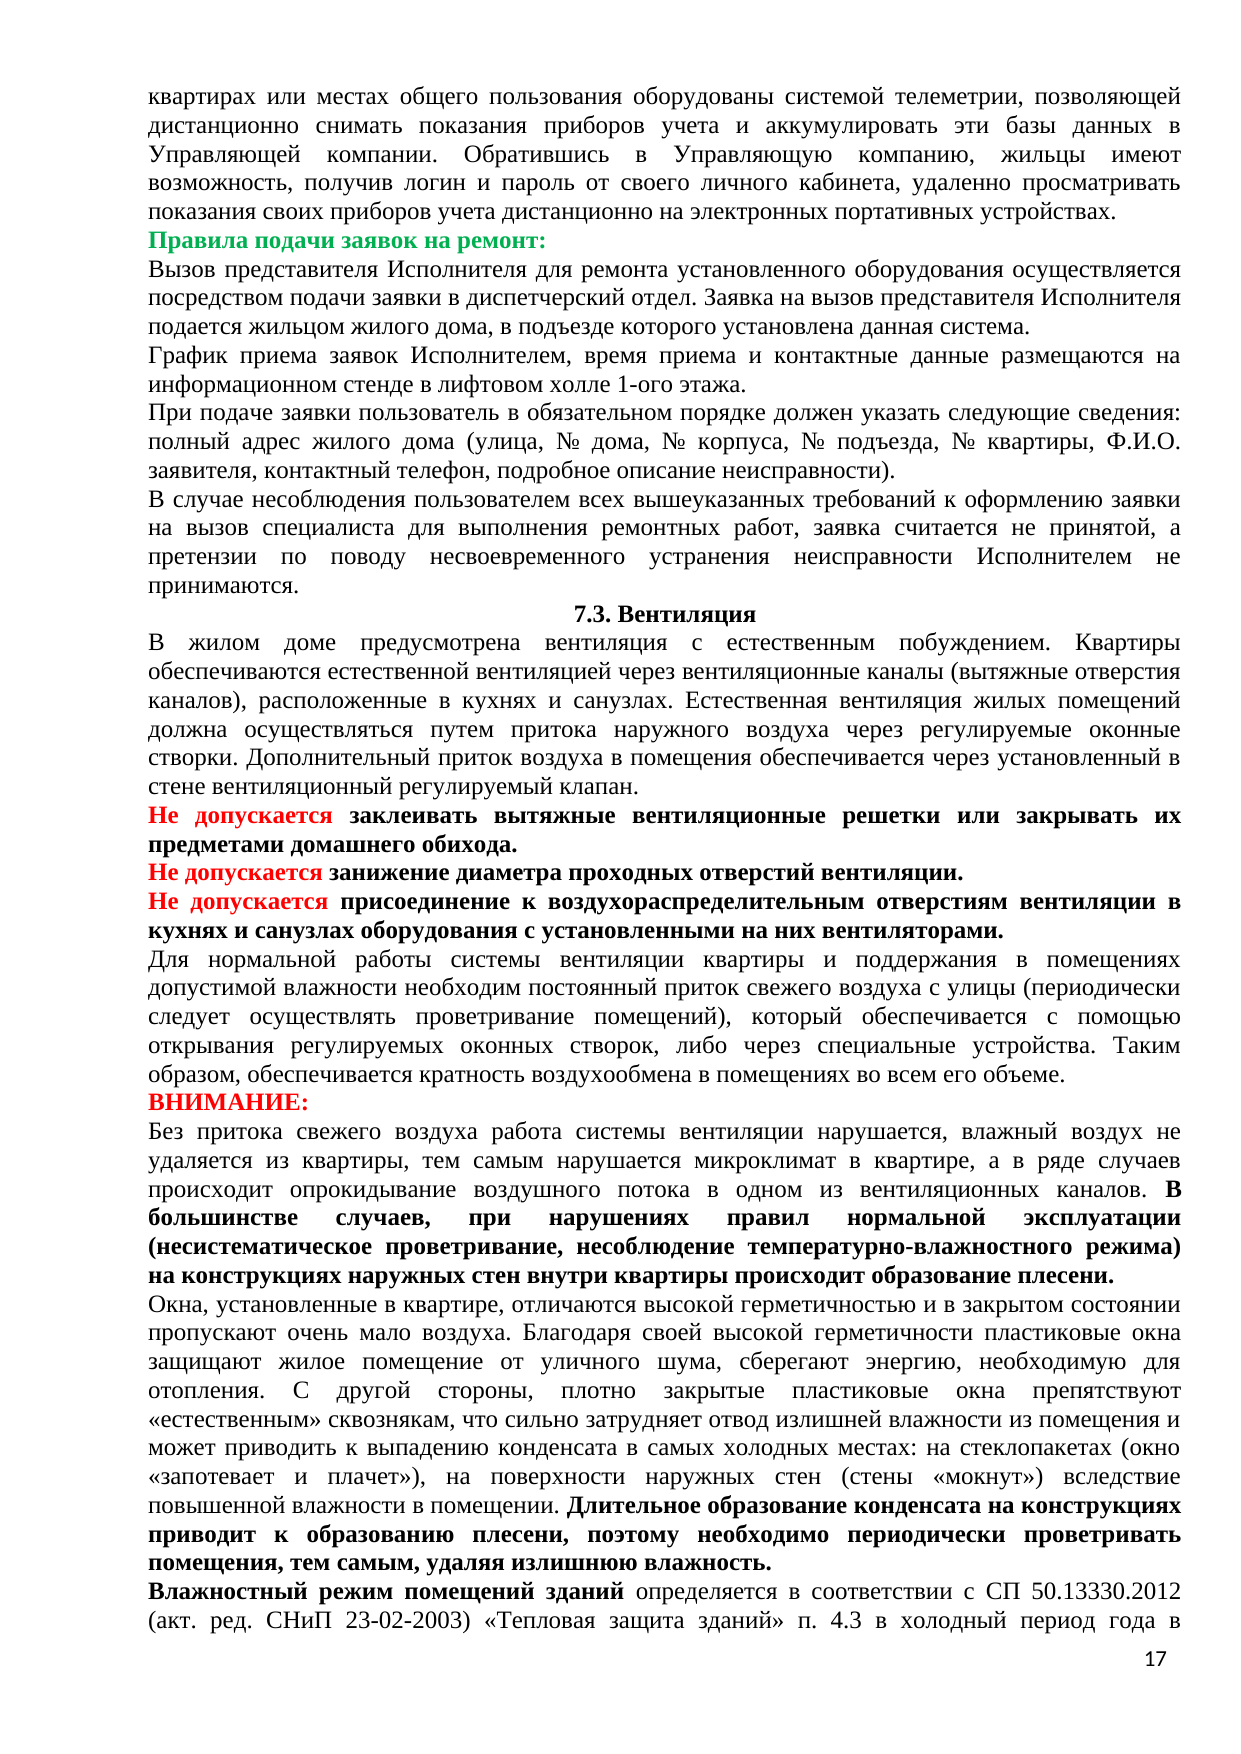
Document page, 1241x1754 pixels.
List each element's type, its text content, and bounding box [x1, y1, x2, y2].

subtitle Не допускается заклеивать вытяжные вентиляционные решетки или закрывать их предметами домашнего обихода. [148, 800, 1182, 857]
text Окна, установленные в квартире, отличаются высокой герметичностью и в закрытом состоянии пропускают очень мало воздуха. Благодаря своей высокой герметичности пластиковые окна защищают жилое помещение от уличного шума, сберегают энергию, необходимую для отопления. С другой стороны, плотно закрытые пластиковые окна препятствуют «естественным» сквознякам, что сильно затрудняет отвод излишней влажности из помещения и может приводить к выпадению конденсата в самых холодных местах: на стеклопакетах (окно «запотевает и плачет»), на поверхности наружных стен (стены «мокнут») вследствие повышенной влажности в помещении. Длительное образование конденсата на конструкциях приводит к образованию плесени, поэтому необходимо периодически проветривать помещения, тем самым, удаляя излишнюю влажность. [148, 1289, 1182, 1576]
subtitle Правила подачи заявок на ремонт: [148, 225, 1182, 254]
text В жилом доме предусмотрена вентиляция с естественным побуждением. Квартиры обеспечиваются естественной вентиляцией через вентиляционные каналы (вытяжные отверстия каналов), расположенные в кухнях и санузлах. Естественная вентиляция жилых помещений должна осуществляться путем притока наружного воздуха через регулируемые оконные створки. Дополнительный приток воздуха в помещения обеспечивается через установленный в стене вентиляционный регулируемый клапан. [148, 627, 1182, 800]
text Без притока свежего воздуха работа системы вентиляции нарушается, влажный воздух не удаляется из квартиры, тем самым нарушается микроклимат в квартире, а в ряде случаев происходит опрокидывание воздушного потока в одном из вентиляционных каналов. В большинстве случаев, при нарушениях правил нормальной эксплуатации (несистематическое проветривание, несоблюдение температурно-влажностного режима) на конструкциях наружных стен внутри квартиры происходит образование плесени. [148, 1116, 1182, 1289]
text Для нормальной работы системы вентиляции квартиры и поддержания в помещениях допустимой влажности необходим постоянный приток свежего воздуха с улицы (периодически следует осуществлять проветривание помещений), который обеспечивается с помощью открывания регулируемых оконных створок, либо через специальные устройства. Таким образом, обеспечивается кратность воздухообмена в помещениях во всем его объеме. [148, 944, 1182, 1087]
text Вызов представителя Исполнителя для ремонта установленного оборудования осуществляется посредством подачи заявки в диспетчерский отдел. Заявка на вызов представителя Исполнителя подается жильцом жилого дома, в подъезде которого установлена данная система. [148, 254, 1182, 340]
text При подаче заявки пользователь в обязательном порядке должен указать следующие сведения: полный адрес жилого дома (улица, № дома, № корпуса, № подъезда, № квартиры, Ф.И.О. заявителя, контактный телефон, подробное описание неисправности). [148, 397, 1182, 484]
subtitle 7.3. Вентиляция [148, 599, 1182, 627]
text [148, 1576, 1182, 1634]
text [148, 81, 1182, 225]
text Не допускается занижение диаметра проходных отверстий вентиляции. [148, 857, 1182, 886]
subtitle ВНИМАНИЕ: [148, 1087, 1182, 1116]
text Не допускается присоединение к воздухораспределительным отверстиям вентиляции в кухнях и санузлах оборудования с установленными на них вентиляторами. [148, 886, 1182, 944]
text График приема заявок Исполнителем, время приема и контактные данные размещаются на информационном стенде в лифтовом холле 1-ого этажа. [148, 340, 1182, 397]
text В случае несоблюдения пользователем всех вышеуказанных требований к оформлению заявки на вызов специалиста для выполнения ремонтных работ, заявка считается не принятой, а претензии по поводу несвоевременного устранения неисправности Исполнителем не принимаются. [148, 484, 1182, 599]
